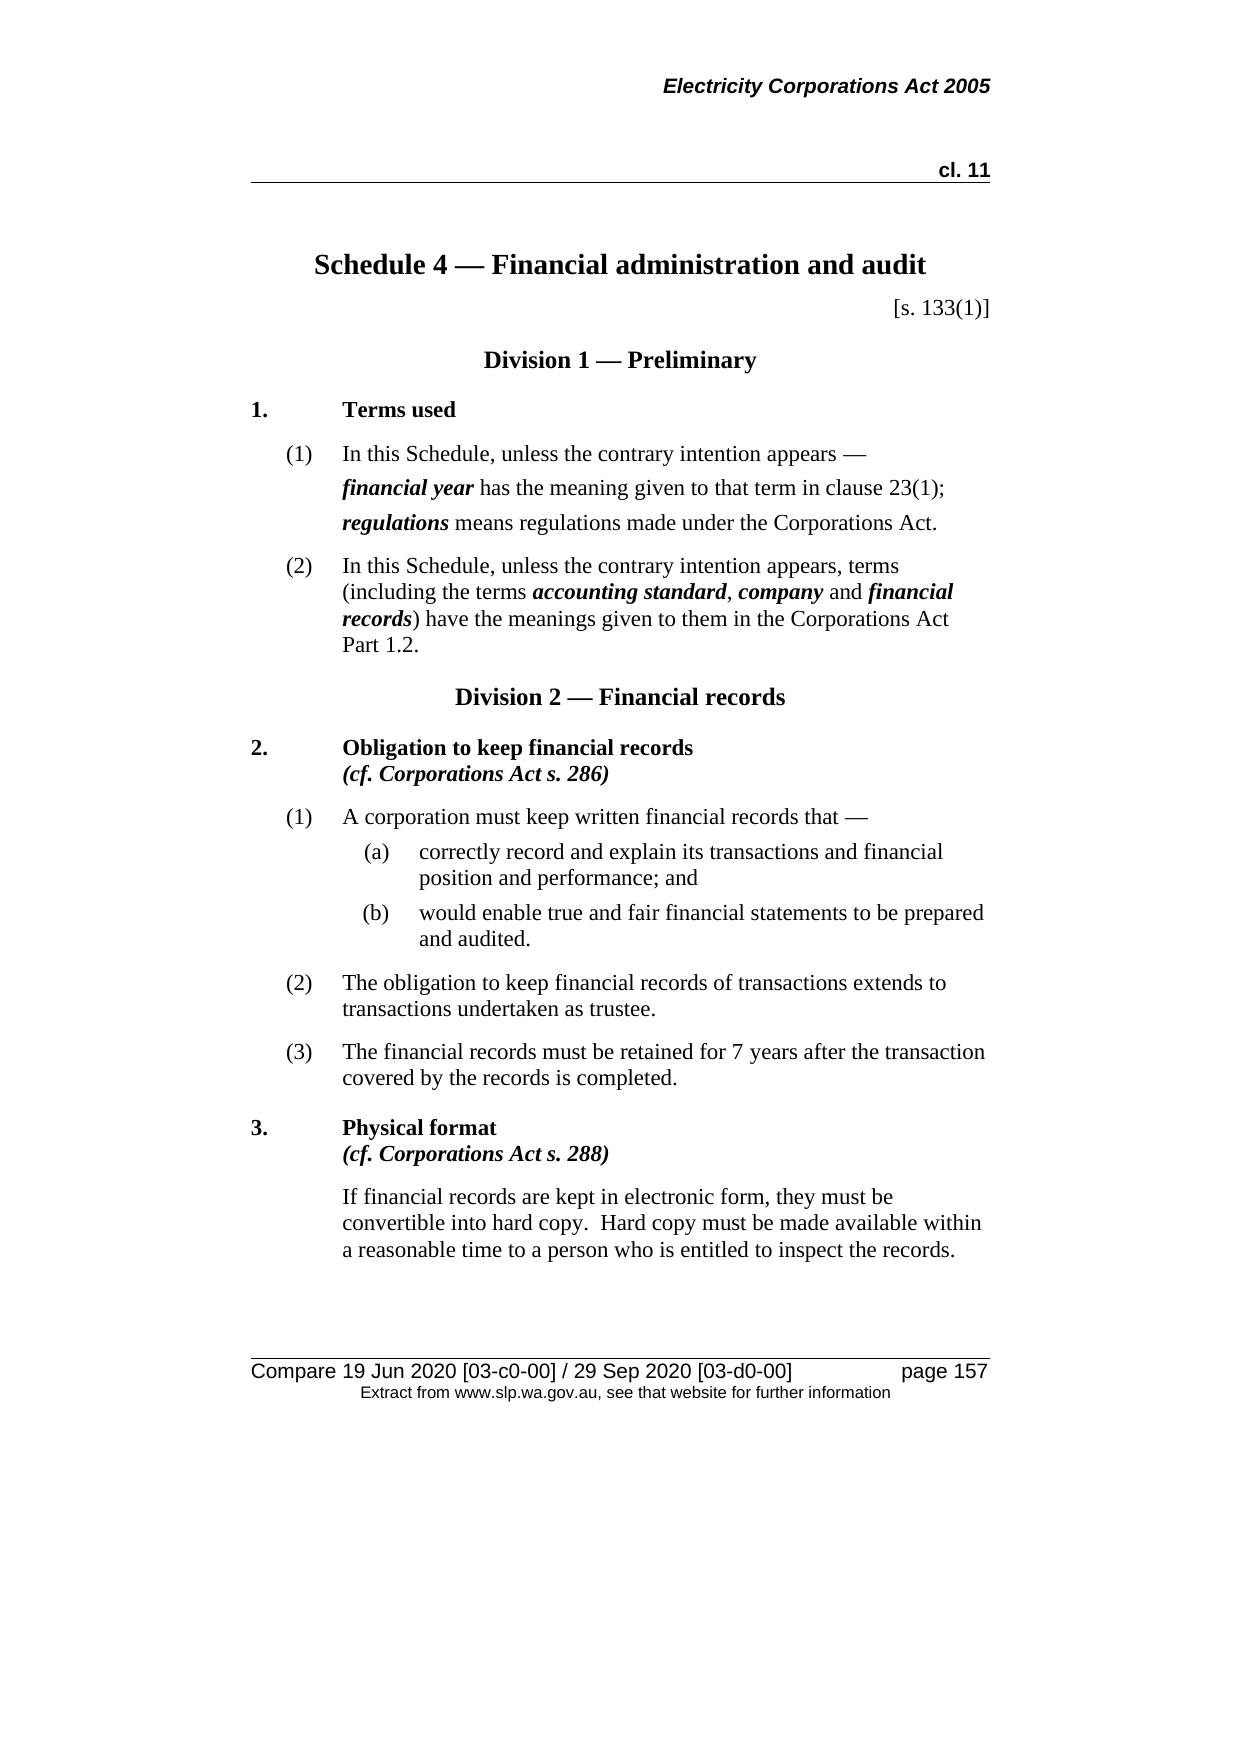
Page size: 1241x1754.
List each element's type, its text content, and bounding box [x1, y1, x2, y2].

text (2) In this Schedule, unless the contrary intention appears, terms (including the terms accounting standard, company and financial records) have the meanings given to them in the Corporations Act Part 1.2. [251, 552, 990, 657]
subtitle Schedule 4 — Financial administration and audit [251, 247, 990, 281]
subtitle Division 2 — Financial records [251, 682, 990, 711]
subtitle Division 1 — Preliminary [251, 345, 990, 374]
text If financial records are kept in electronic form, they must be convertible into hard copy. Hard copy must be made available within a reasonable time to a person who is entitled to inspect the records. [251, 1183, 990, 1262]
text (1) A corporation must keep written financial records that — [251, 803, 990, 830]
text financial year has the meaning given to that term in clause 23(1); [251, 474, 990, 501]
subtitle 3. Physical format (cf. Corporations Act s. 288) [251, 1113, 990, 1166]
subtitle 1. Terms used [251, 397, 990, 423]
text (b) would enable true and fair financial statements to be prepared and audited. [251, 899, 990, 952]
text [s. 133(1)] [251, 293, 990, 320]
text (a) correctly record and explain its transactions and financial position and performance; and [251, 838, 990, 891]
text (2) The obligation to keep financial records of transactions extends to transactions undertaken as trustee. [251, 968, 990, 1021]
subtitle 2. Obligation to keep financial records (cf. Corporations Act s. 286) [251, 734, 990, 787]
text regulations means regulations made under the Corporations Act. [251, 509, 990, 535]
text (1) In this Schedule, unless the contrary intention appears — [251, 439, 990, 466]
text (3) The financial records must be retained for 7 years after the transaction covered by the records is completed. [251, 1038, 990, 1091]
